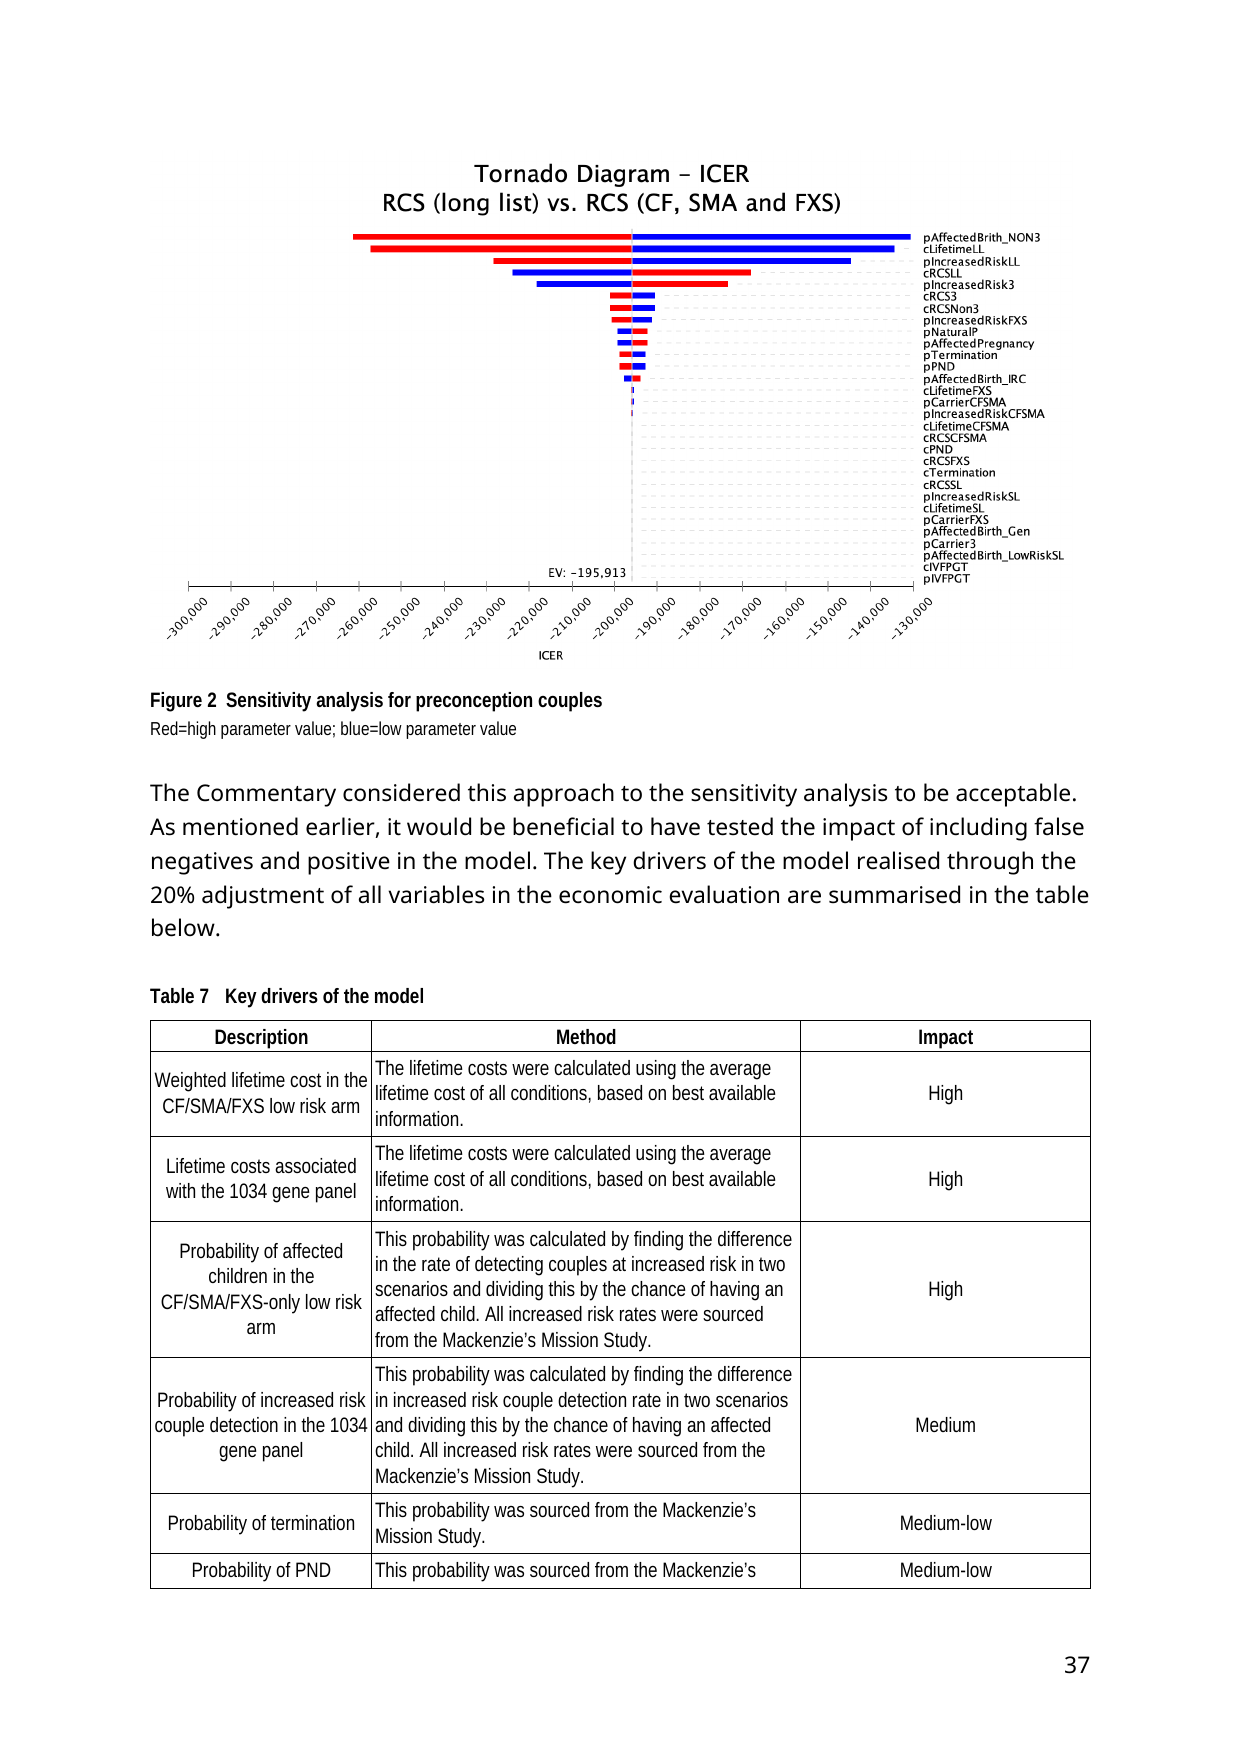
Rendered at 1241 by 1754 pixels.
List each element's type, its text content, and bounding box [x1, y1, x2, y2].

table_cell Medium-low [801, 1554, 1090, 1588]
table_cell Probability of PND [151, 1554, 371, 1588]
table_cell Probability of affected children in the CF/SMA/FXS-only low risk arm [151, 1222, 371, 1357]
table_cell The lifetime costs were calculated using the average lifetime cost of all conditions, based on best available information. [372, 1052, 800, 1136]
table_header Method [372, 1021, 800, 1051]
picture [150, 150, 1073, 669]
table_cell The lifetime costs were calculated using the average lifetime cost of all conditions, based on best available information. [372, 1137, 800, 1221]
text The Commentary considered this approach to the sensitivity analysis to be acceptable. As mentioned earlier, it would be beneficial to have tested the impact of including false negatives and positive in the model. The key drivers of the model realised through the 20% adjustment of all variables in the economic evaluation are summarised in the table below. [150, 777, 1090, 944]
table_header Description [151, 1021, 371, 1051]
table_cell High [801, 1052, 1090, 1136]
text Table 7 Key drivers of the model [150, 984, 1090, 1008]
table_cell Lifetime costs associated with the 1034 gene panel [151, 1137, 371, 1221]
subtitle Figure 2 Sensitivity analysis for preconception couples [150, 688, 1090, 712]
table_cell Medium [801, 1358, 1090, 1493]
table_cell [372, 1554, 800, 1588]
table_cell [372, 1494, 800, 1553]
table_cell High [801, 1222, 1090, 1357]
table_cell This probability was calculated by finding the difference in increased risk couple detection rate in two scenarios and dividing this by the chance of having an affected child. All increased risk rates were sourced from the Mackenzie’s Mission Study. [372, 1358, 800, 1493]
table_cell Probability of increased risk couple detection in the 1034 gene panel [151, 1358, 371, 1493]
table_cell High [801, 1137, 1090, 1221]
table_cell Probability of termination [151, 1494, 371, 1553]
table_cell This probability was calculated by finding the difference in the rate of detecting couples at increased risk in two scenarios and dividing this by the chance of having an affected child. All increased risk rates were sourced from the Mackenzie’s Mission Study. [372, 1222, 800, 1357]
table_header Impact [801, 1021, 1090, 1051]
table_cell Weighted lifetime cost in the CF/SMA/FXS low risk arm [151, 1052, 371, 1136]
text Red=high parameter value; blue=low parameter value [150, 718, 1090, 740]
table_cell Medium-low [801, 1494, 1090, 1553]
